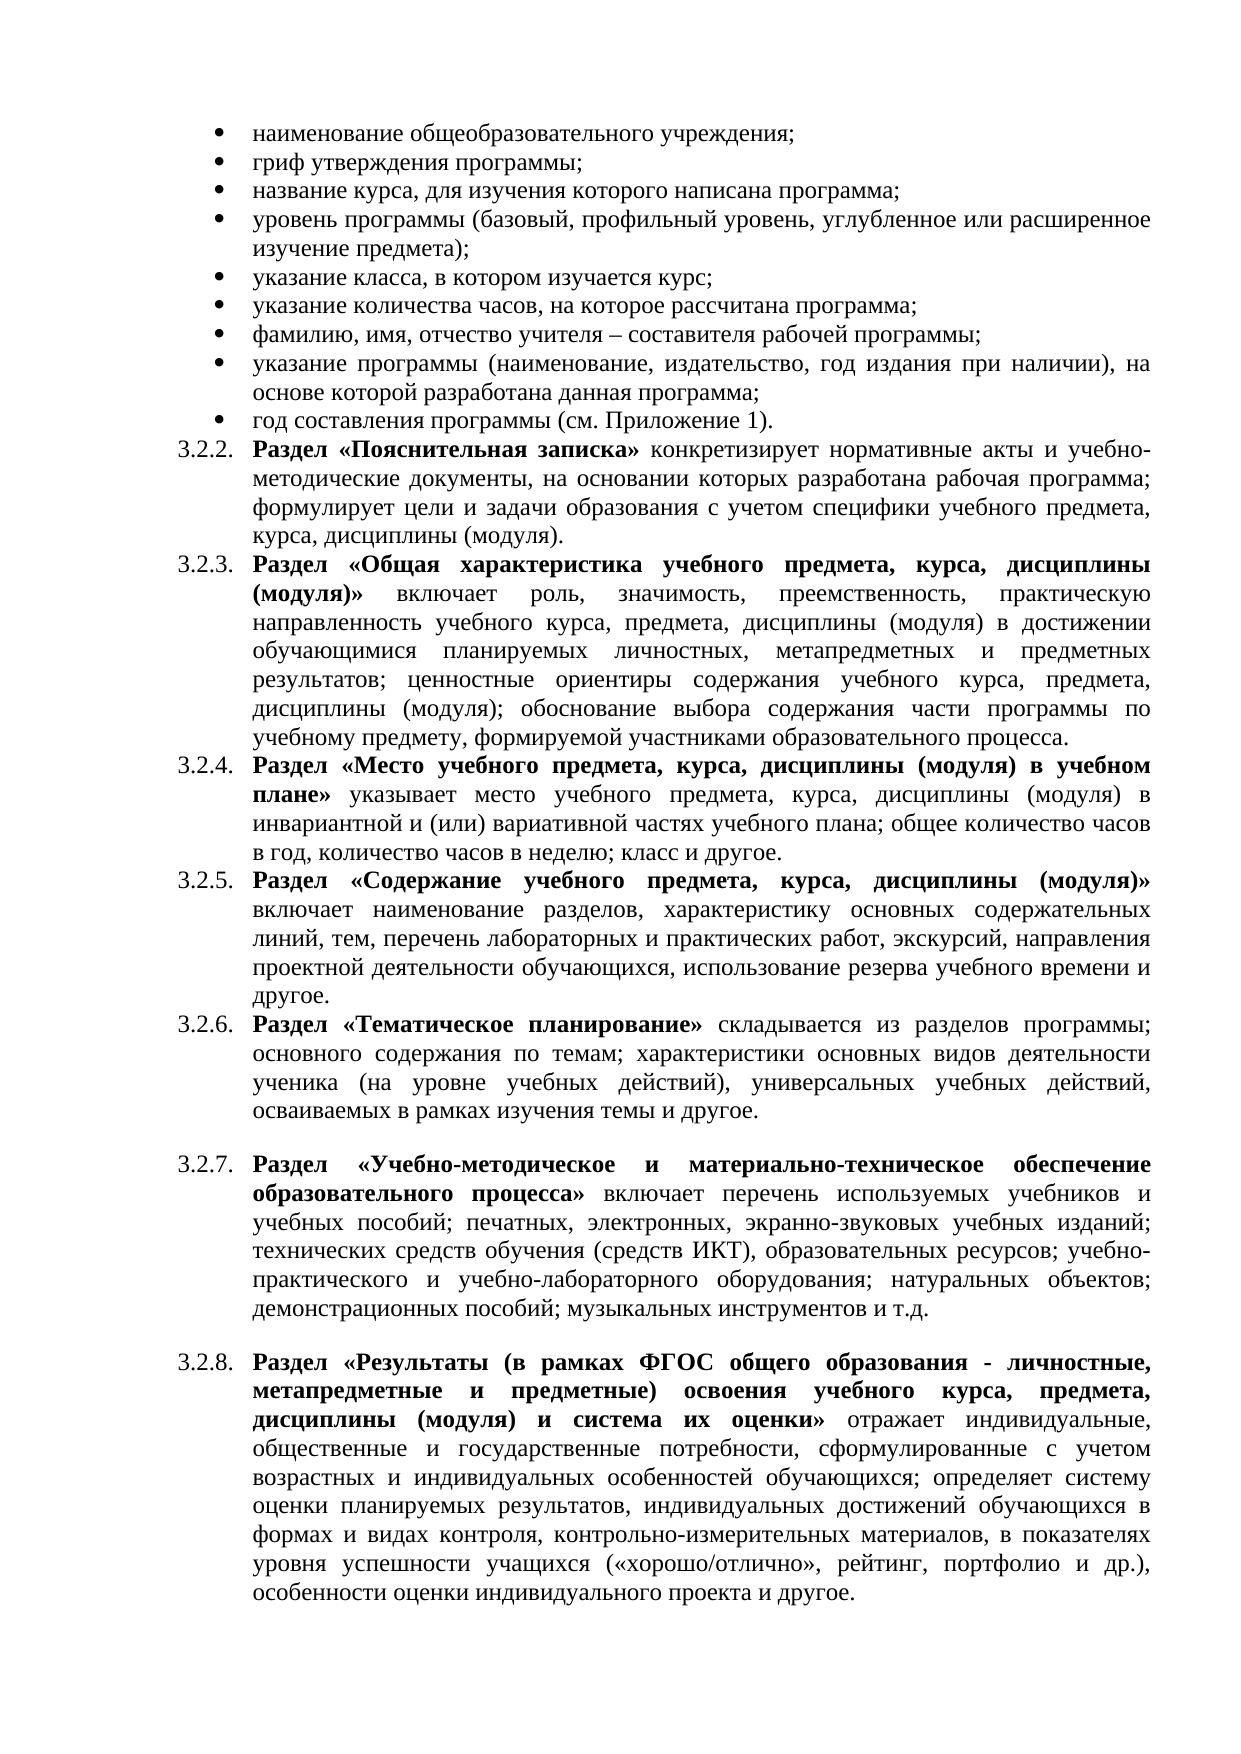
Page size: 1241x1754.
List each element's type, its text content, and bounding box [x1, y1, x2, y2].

list Раздел «Пояснительная записка» конкретизирует нормативные акты и учебно-методические документы, на основании которых разработана рабочая программа; формулирует цели и задачи образования с учетом специфики учебного предмета, курса, дисциплины (модуля). [177, 434, 1152, 549]
list Раздел «Общая характеристика учебного предмета, курса, дисциплины (модуля)» включает роль, значимость, преемственность, практическую направленность учебного курса, предмета, дисциплины (модуля) в достижении обучающимися планируемых личностных, метапредметных и предметных результатов; ценностные ориентиры содержания учебного курса, предмета, дисциплины (модуля); обоснование выбора содержания части программы по учебному предмету, формируемой участниками образовательного процесса. [177, 549, 1152, 751]
list гриф утверждения программы; [215, 147, 1152, 176]
list указание количества часов, на которое рассчитана программа; [215, 291, 1152, 319]
list Раздел «Содержание учебного предмета, курса, дисциплины (модуля)» включает наименование разделов, характеристику основных содержательных линий, тем, перечень лабораторных и практических работ, экскурсий, направления проектной деятельности обучающихся, использование резерва учебного времени и другое. [177, 866, 1152, 1009]
list Раздел «Учебно-методическое и материально-техническое обеспечение образовательного процесса» включает перечень используемых учебников и учебных пособий; печатных, электронных, экранно-звуковых учебных изданий; технических средств обучения (средств ИКТ), образовательных ресурсов; учебно-практического и учебно-лабораторного оборудования; натуральных объектов; демонстрационных пособий; музыкальных инструментов и т.д. [177, 1149, 1152, 1322]
list указание программы (наименование, издательство, год издания при наличии), на основе которой разработана данная программа; [215, 348, 1152, 406]
list Раздел «Место учебного предмета, курса, дисциплины (модуля) в учебном плане» указывает место учебного предмета, курса, дисциплины (модуля) в инвариантной и (или) вариативной частях учебного плана; общее количество часов в год, количество часов в неделю; класс и другое. [177, 751, 1152, 866]
list год составления программы (см. Приложение 1). [215, 406, 1152, 434]
list наименование общеобразовательного учреждения; [215, 118, 1152, 147]
list фамилию, имя, отчество учителя – составителя рабочей программы; [215, 319, 1152, 348]
list указание класса, в котором изучается курс; [215, 262, 1152, 291]
list название курса, для изучения которого написана программа; [215, 176, 1152, 204]
list Раздел «Результаты (в рамках ФГОС общего образования - личностные, метапредметные и предметные) освоения учебного курса, предмета, дисциплины (модуля) и система их оценки» отражает индивидуальные, общественные и государственные потребности, сформулированные с учетом возрастных и индивидуальных особенностей обучающихся; определяет систему оценки планируемых результатов, индивидуальных достижений обучающихся в формах и видах контроля, контрольно-измерительных материалов, в показателях уровня успешности учащихся («хорошо/отлично», рейтинг, портфолио и др.), особенности оценки индивидуального проекта и другое. [177, 1347, 1152, 1606]
list уровень программы (базовый, профильный уровень, углубленное или расширенное изучение предмета); [215, 204, 1152, 262]
list Раздел «Тематическое планирование» складывается из разделов программы; основного содержания по темам; характеристики основных видов деятельности ученика (на уровне учебных действий), универсальных учебных действий, осваиваемых в рамках изучения темы и другое. [177, 1009, 1152, 1124]
